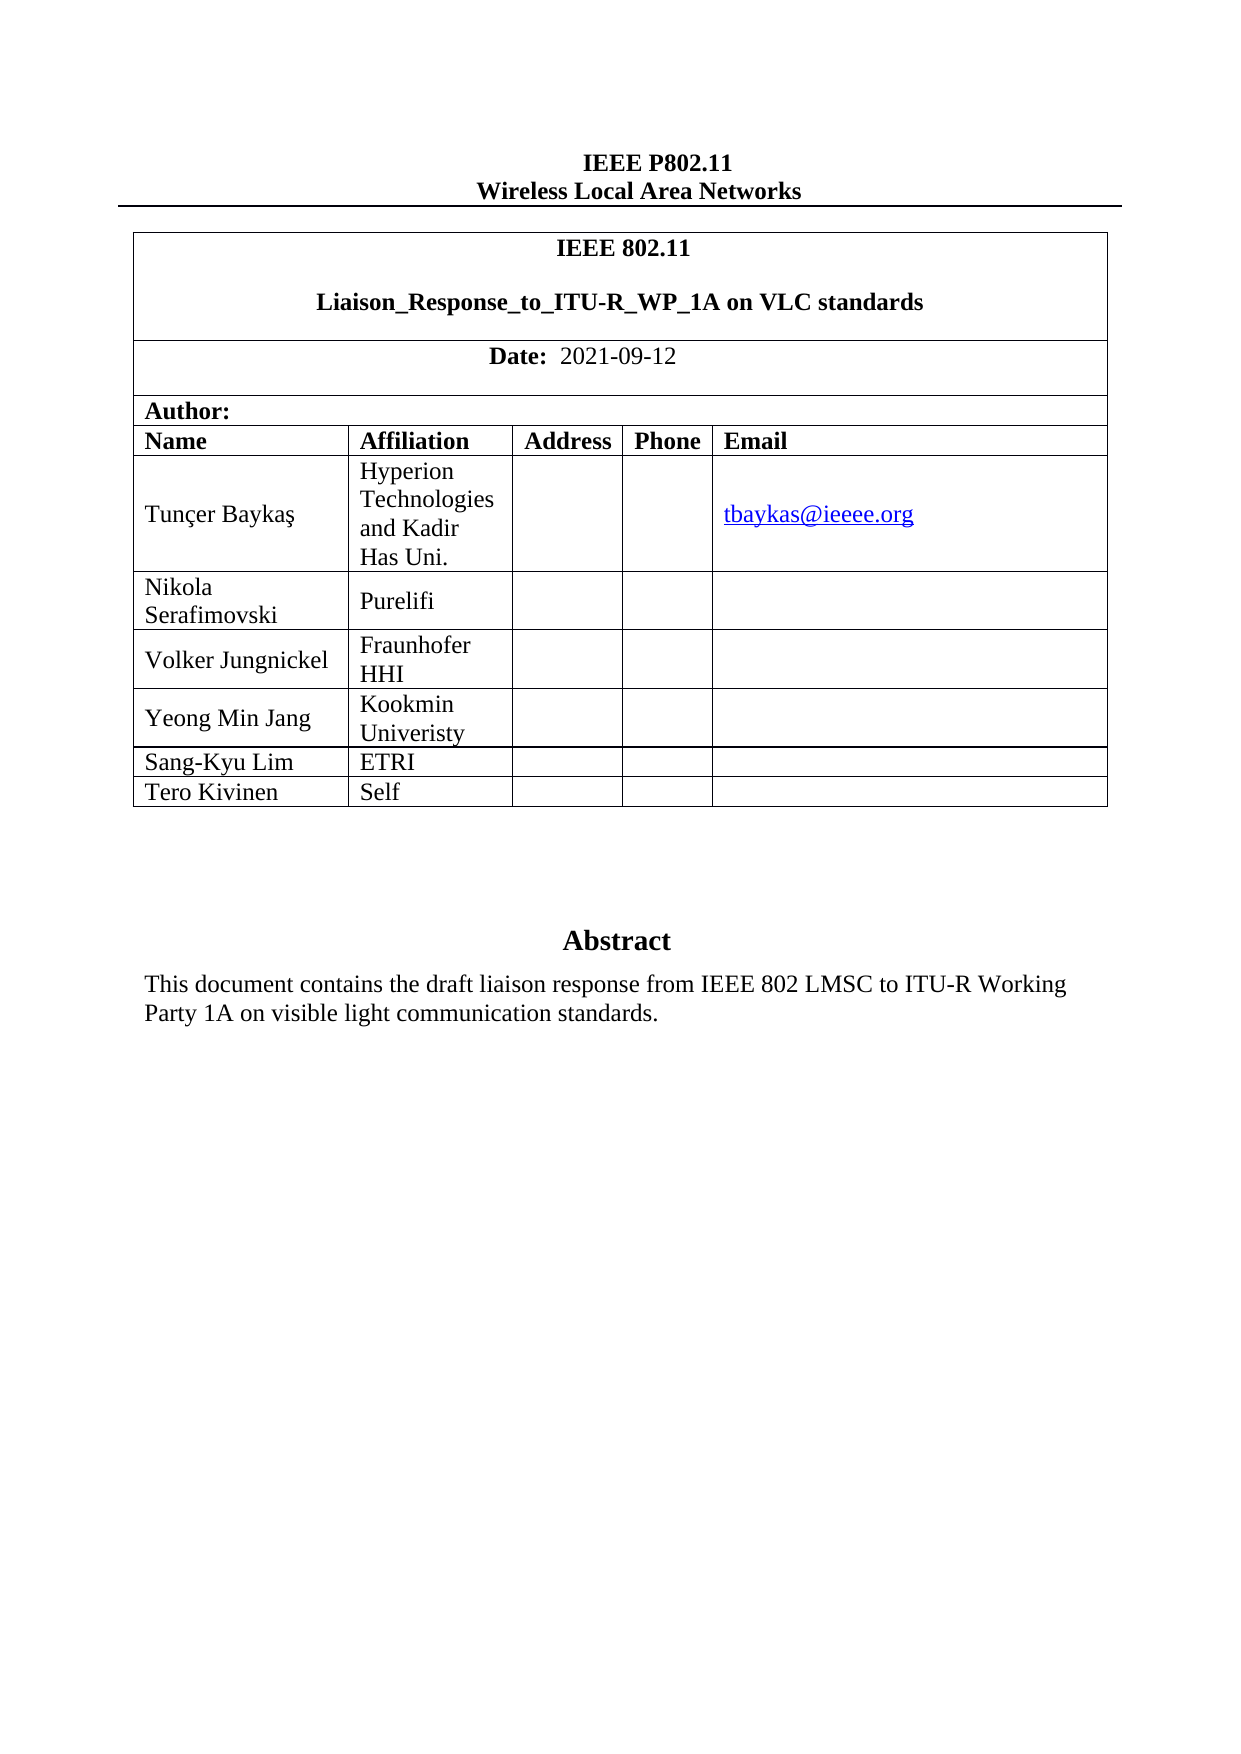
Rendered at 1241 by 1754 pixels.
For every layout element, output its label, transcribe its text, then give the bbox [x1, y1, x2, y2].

table_cell [623, 748, 712, 776]
table_cell Fraunhofer HHI [349, 630, 512, 688]
table_cell Address [513, 426, 622, 455]
table_cell ETRI [349, 748, 512, 776]
text IEEE P802.11 Wireless Local Area Networks [118, 148, 1122, 205]
table_cell Affiliation [349, 426, 512, 455]
table_cell Name [134, 426, 348, 455]
table_cell [513, 456, 622, 571]
table_cell [623, 456, 712, 571]
table_cell Yeong Min Jang [134, 689, 348, 746]
table_cell [713, 630, 1107, 688]
table_cell Phone [623, 426, 712, 455]
table_cell [513, 777, 622, 806]
table_cell [713, 748, 1107, 776]
table_cell [513, 630, 622, 688]
table_cell [513, 572, 622, 629]
table_cell Volker Jungnickel [134, 630, 348, 688]
table_header IEEE 802.11 Liaison_Response_to_ITU-R_WP_1A on VLC standards [134, 233, 1107, 340]
table_cell tbaykas@ieeee.org [713, 456, 1107, 571]
table_cell [623, 777, 712, 806]
table_cell Kookmin Univeristy [349, 689, 512, 746]
table_cell [623, 572, 712, 629]
table_cell Hyperion Technologies and Kadir Has Uni. [349, 456, 512, 571]
table_cell [623, 630, 712, 688]
table_cell Sang-Kyu Lim [134, 748, 348, 776]
table_cell Author: [134, 396, 1107, 425]
table_cell [713, 572, 1107, 629]
table_cell [513, 689, 622, 746]
table_cell Purelifi [349, 572, 512, 629]
table_cell [513, 748, 622, 776]
table_cell Tero Kivinen [134, 777, 348, 806]
table_cell Nikola Serafimovski [134, 572, 348, 629]
table_cell [713, 689, 1107, 746]
table_cell [623, 689, 712, 746]
table_cell [713, 777, 1107, 806]
table_cell Self [349, 777, 512, 806]
table_cell Date: 2021-09-12 [134, 341, 1107, 395]
table_cell Email [713, 426, 1107, 455]
table_cell Tunçer Baykaş [134, 456, 348, 571]
